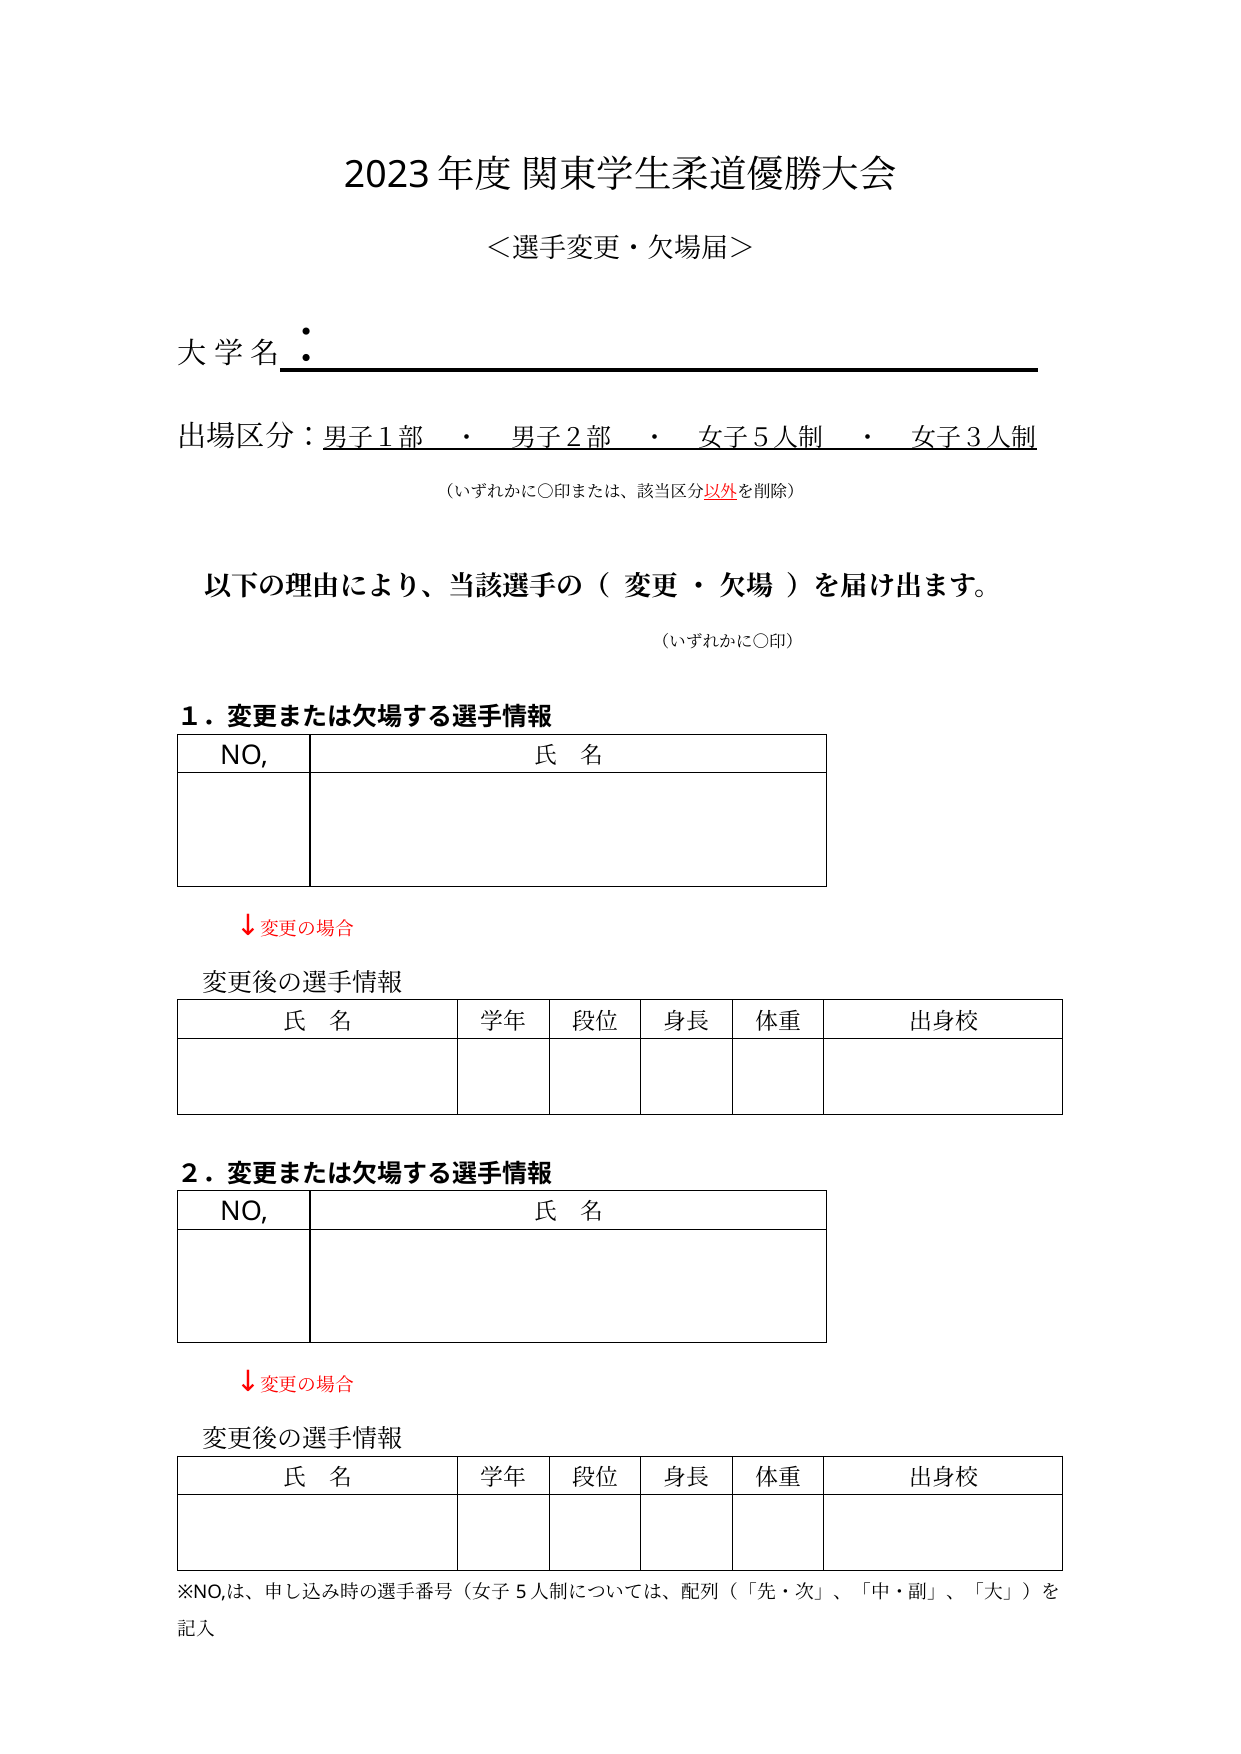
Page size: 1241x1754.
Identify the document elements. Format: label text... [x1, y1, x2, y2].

table_header NO, [178, 735, 309, 772]
text １．変更または欠場する選手情報 [177, 696, 1063, 734]
table_cell [178, 1495, 457, 1570]
table_cell [458, 1039, 549, 1114]
table_header 氏 名 [178, 1457, 457, 1494]
table_header 学年 [458, 1000, 549, 1038]
text ↓変更の場合 [177, 887, 1063, 962]
text 大 学 名： [177, 284, 1063, 396]
table_cell [733, 1039, 823, 1114]
table_cell [178, 773, 309, 886]
table_header 氏 名 [178, 1000, 457, 1038]
table_cell [311, 773, 826, 886]
table_header NO, [178, 1191, 309, 1228]
table_header 学年 [458, 1457, 549, 1494]
text ↓変更の場合 [177, 1343, 1063, 1418]
table_header 身長 [641, 1457, 732, 1494]
table_cell [824, 1495, 1062, 1570]
table_cell [311, 1230, 826, 1342]
table_cell [550, 1495, 640, 1570]
table_cell [550, 1039, 640, 1114]
text （いずれかに○印） [177, 621, 1063, 659]
table_cell [178, 1039, 457, 1114]
text ＜選手変更・欠場届＞ [177, 209, 1063, 284]
table_header 体重 [733, 1000, 823, 1038]
text 出場区分：男子１部 ・ 男子２部 ・ 女子５人制 ・ 女子３人制 [177, 396, 1063, 471]
table_cell [458, 1495, 549, 1570]
text ２．変更または欠場する選手情報 [177, 1152, 1063, 1190]
table_header 段位 [550, 1457, 640, 1494]
table_cell [641, 1039, 732, 1114]
text 変更後の選手情報 [177, 1418, 1063, 1456]
table_header 体重 [733, 1457, 823, 1494]
table_header 身長 [641, 1000, 732, 1038]
table_cell [733, 1495, 823, 1570]
table_header 氏 名 [311, 1191, 826, 1228]
table_cell [178, 1230, 309, 1342]
table_header 出身校 [824, 1000, 1062, 1038]
text 2023年度 関東学生柔道優勝大会 [177, 134, 1063, 209]
text ※NO,は、申し込み時の選手番号（女子5人制については、配列（「先・次」、「中・副」、「大」）を記入 [177, 1571, 1063, 1646]
table_cell [641, 1495, 732, 1570]
text 変更後の選手情報 [177, 962, 1063, 999]
table_header 出身校 [824, 1457, 1062, 1494]
table_header 氏 名 [311, 735, 826, 772]
text 以下の理由により、当該選手の（ 変更 ・ 欠場 ）を届け出ます。 [177, 546, 1063, 621]
table_header 段位 [550, 1000, 640, 1038]
table_cell [824, 1039, 1062, 1114]
text （いずれかに○印または、該当区分以外を削除） [177, 471, 1063, 509]
